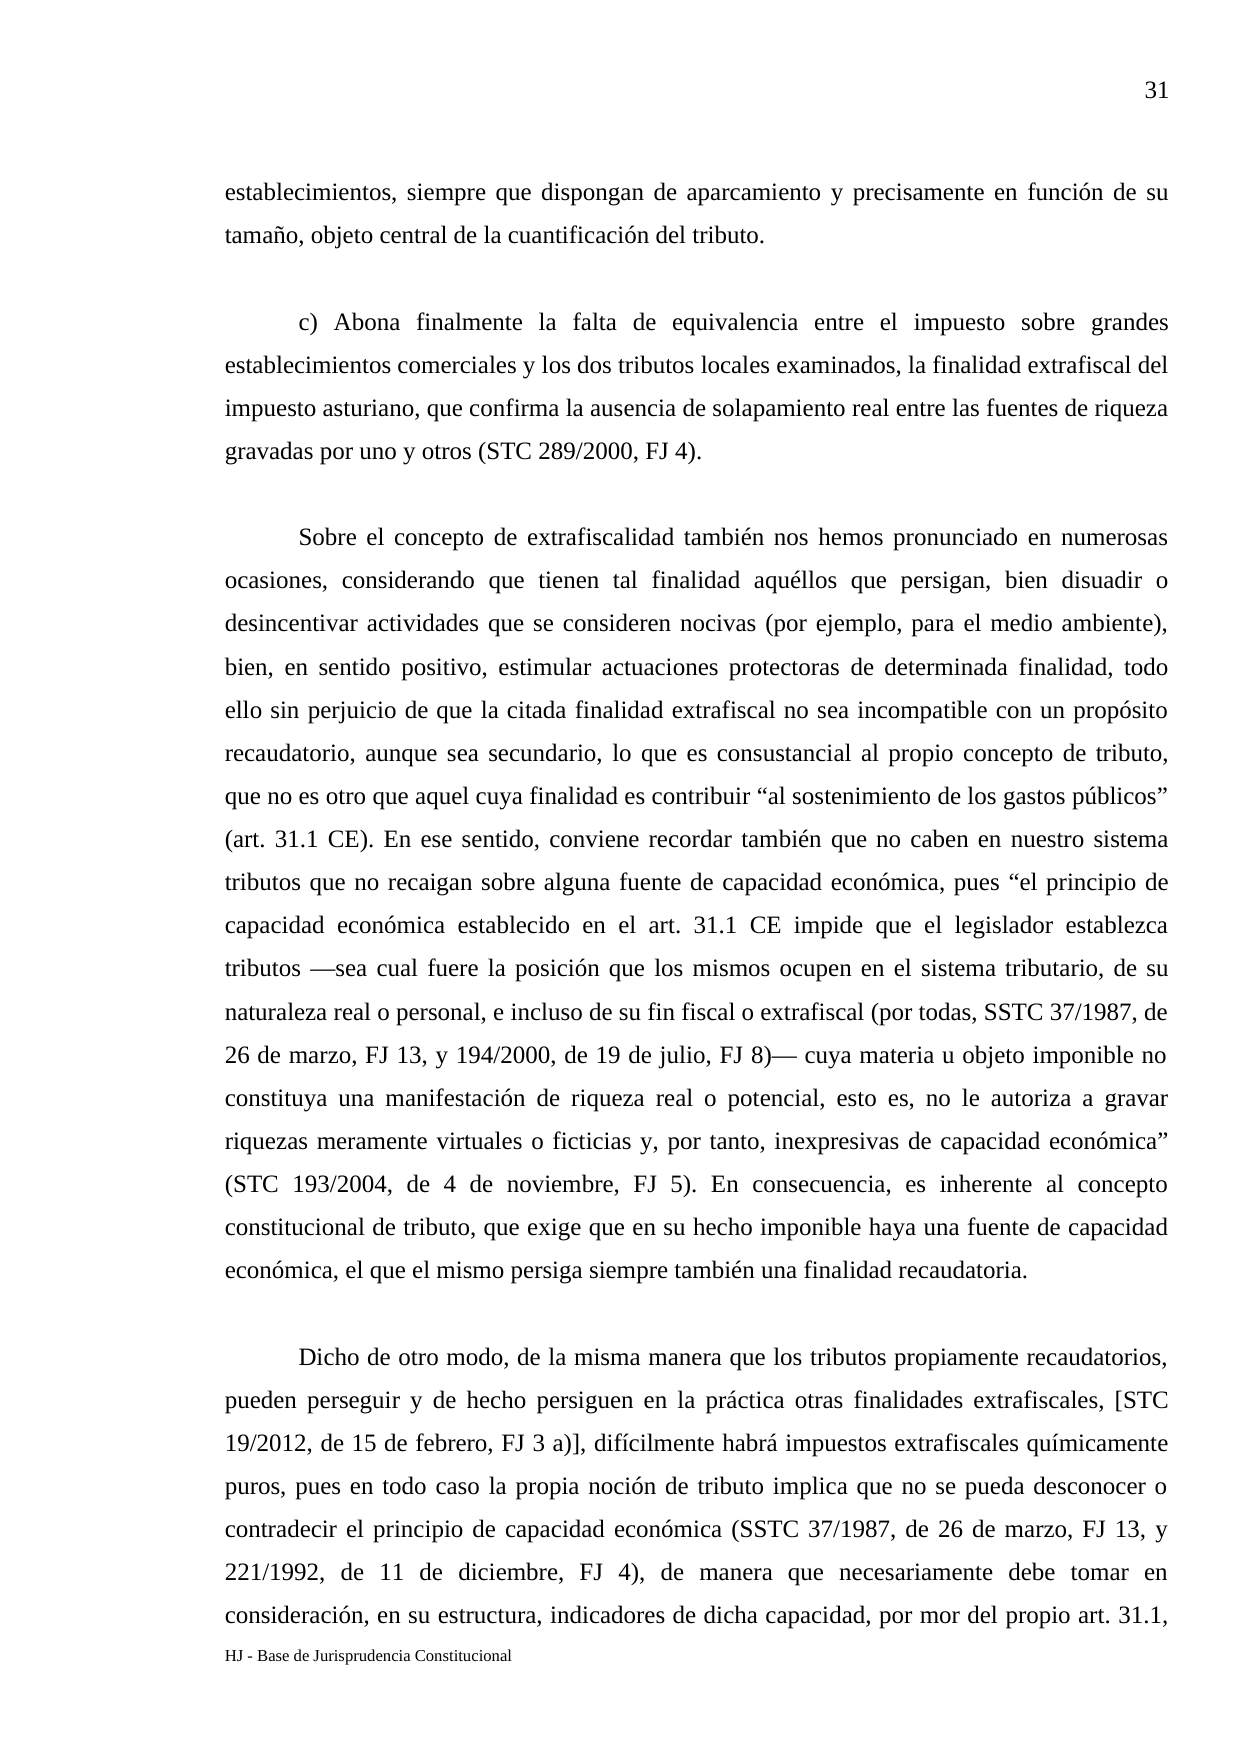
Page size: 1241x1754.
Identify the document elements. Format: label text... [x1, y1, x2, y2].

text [224, 177, 1169, 249]
text c) Abona finalmente la falta de equivalencia entre el impuesto sobre grandes establecimientos comerciales y los dos tributos locales examinados, la finalidad extrafiscal del impuesto asturiano, que confirma la ausencia de solapamiento real entre las fuentes de riqueza gravadas por uno y otros (STC 289/2000, FJ 4). [224, 307, 1169, 465]
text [224, 1342, 1169, 1629]
text Sobre el concepto de extrafiscalidad también nos hemos pronunciado en numerosas ocasiones, considerando que tienen tal finalidad aquéllos que persigan, bien disuadir o desincentivar actividades que se consideren nocivas (por ejemplo, para el medio ambiente), bien, en sentido positivo, estimular actuaciones protectoras de determinada finalidad, todo ello sin perjuicio de que la citada finalidad extrafiscal no sea incompatible con un propósito recaudatorio, aunque sea secundario, lo que es consustancial al propio concepto de tributo, que no es otro que aquel cuya finalidad es contribuir “al sostenimiento de los gastos públicos” (art. 31.1 CE). En ese sentido, conviene recordar también que no caben en nuestro sistema tributos que no recaigan sobre alguna fuente de capacidad económica, pues “el principio de capacidad económica establecido en el art. 31.1 CE impide que el legislador establezca tributos —sea cual fuere la posición que los mismos ocupen en el sistema tributario, de su naturaleza real o personal, e incluso de su fin fiscal o extrafiscal (por todas, SSTC 37/1987, de 26 de marzo, FJ 13, y 194/2000, de 19 de julio, FJ 8)— cuya materia u objeto imponible no constituya una manifestación de riqueza real o potencial, esto es, no le autoriza a gravar riquezas meramente virtuales o ficticias y, por tanto, inexpresivas de capacidad económica” (STC 193/2004, de 4 de noviembre, FJ 5). En consecuencia, es inherente al concepto constitucional de tributo, que exige que en su hecho imponible haya una fuente de capacidad económica, el que el mismo persiga siempre también una finalidad recaudatoria. [224, 522, 1169, 1284]
